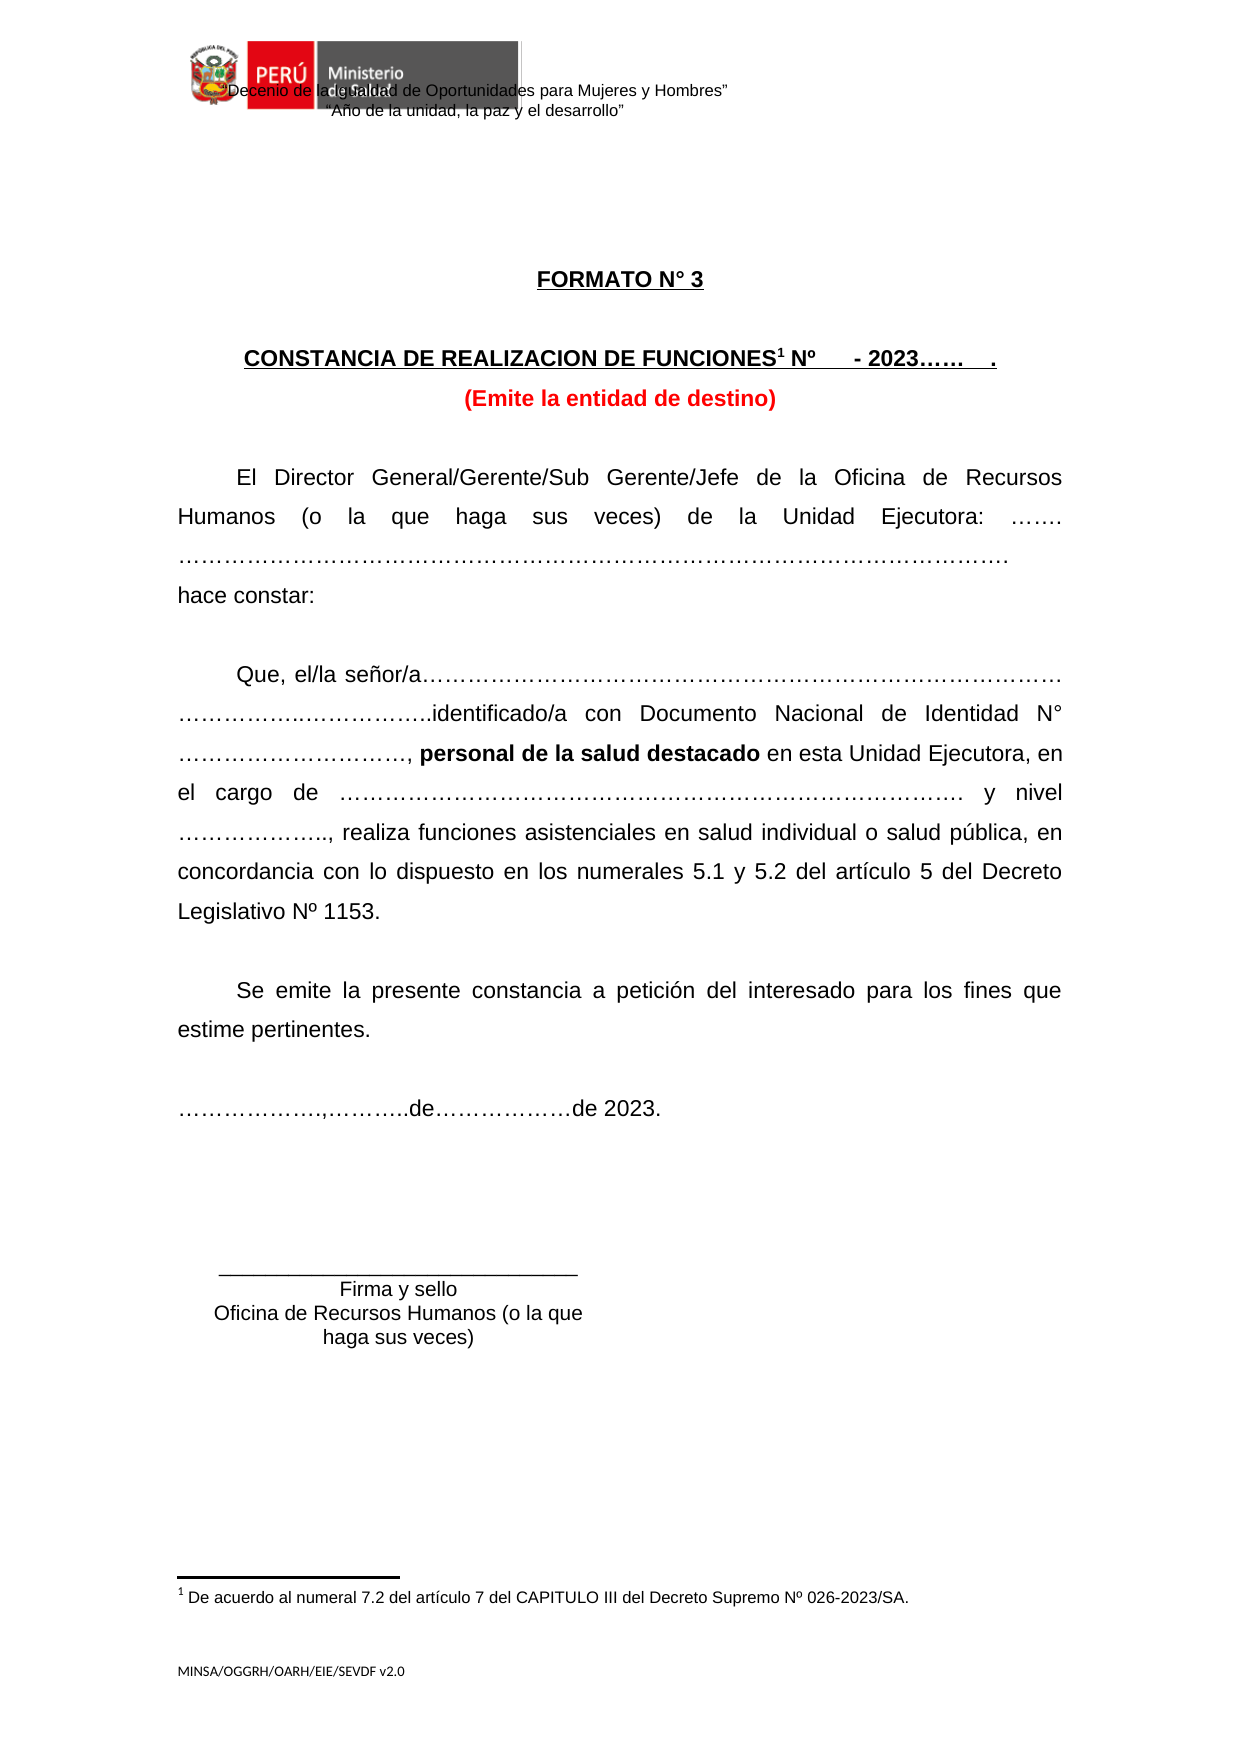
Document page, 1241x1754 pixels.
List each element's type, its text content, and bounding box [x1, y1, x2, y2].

text CONSTANCIA DE REALIZACION DE FUNCIONES Nº - 2023…… . [177, 345, 1063, 371]
text (Emite la entidad de destino) [177, 384, 1063, 411]
text FORMATO N° 3 [177, 266, 1063, 292]
text ……………….,………..de………………de 2023. [177, 1095, 1063, 1121]
text Que, el/la señor/a………………………………………………………………………… ……………..……………..identificado/a con Documento Nacional de Identidad N° …………………………, personal de la salud destacado en esta Unidad Ejecutora, en el cargo de ………………………………………………………………………. y nivel ……………….., realiza funciones asistenciales en salud individual o salud pública, en concordancia con lo dispuesto en los numerales 5.1 y 5.2 del artículo 5 del Decreto Legislativo Nº 1153. [177, 661, 1063, 924]
text El Director General/Gerente/Sub Gerente/Jefe de la Oficina de Recursos Humanos (o la que haga sus veces) de la Unidad Ejecutora: …….………………………………………………………………………………………………. [177, 463, 1063, 569]
text Se emite la presente constancia a petición del interesado para los fines que estime pertinentes. [177, 977, 1063, 1042]
text hace constar: [177, 582, 1063, 608]
table_header _______________________________ [177, 1253, 619, 1277]
picture [176, 37, 522, 113]
table_cell Firma y sello Oficina de Recursos Humanos (o la que haga sus veces) [177, 1277, 619, 1349]
